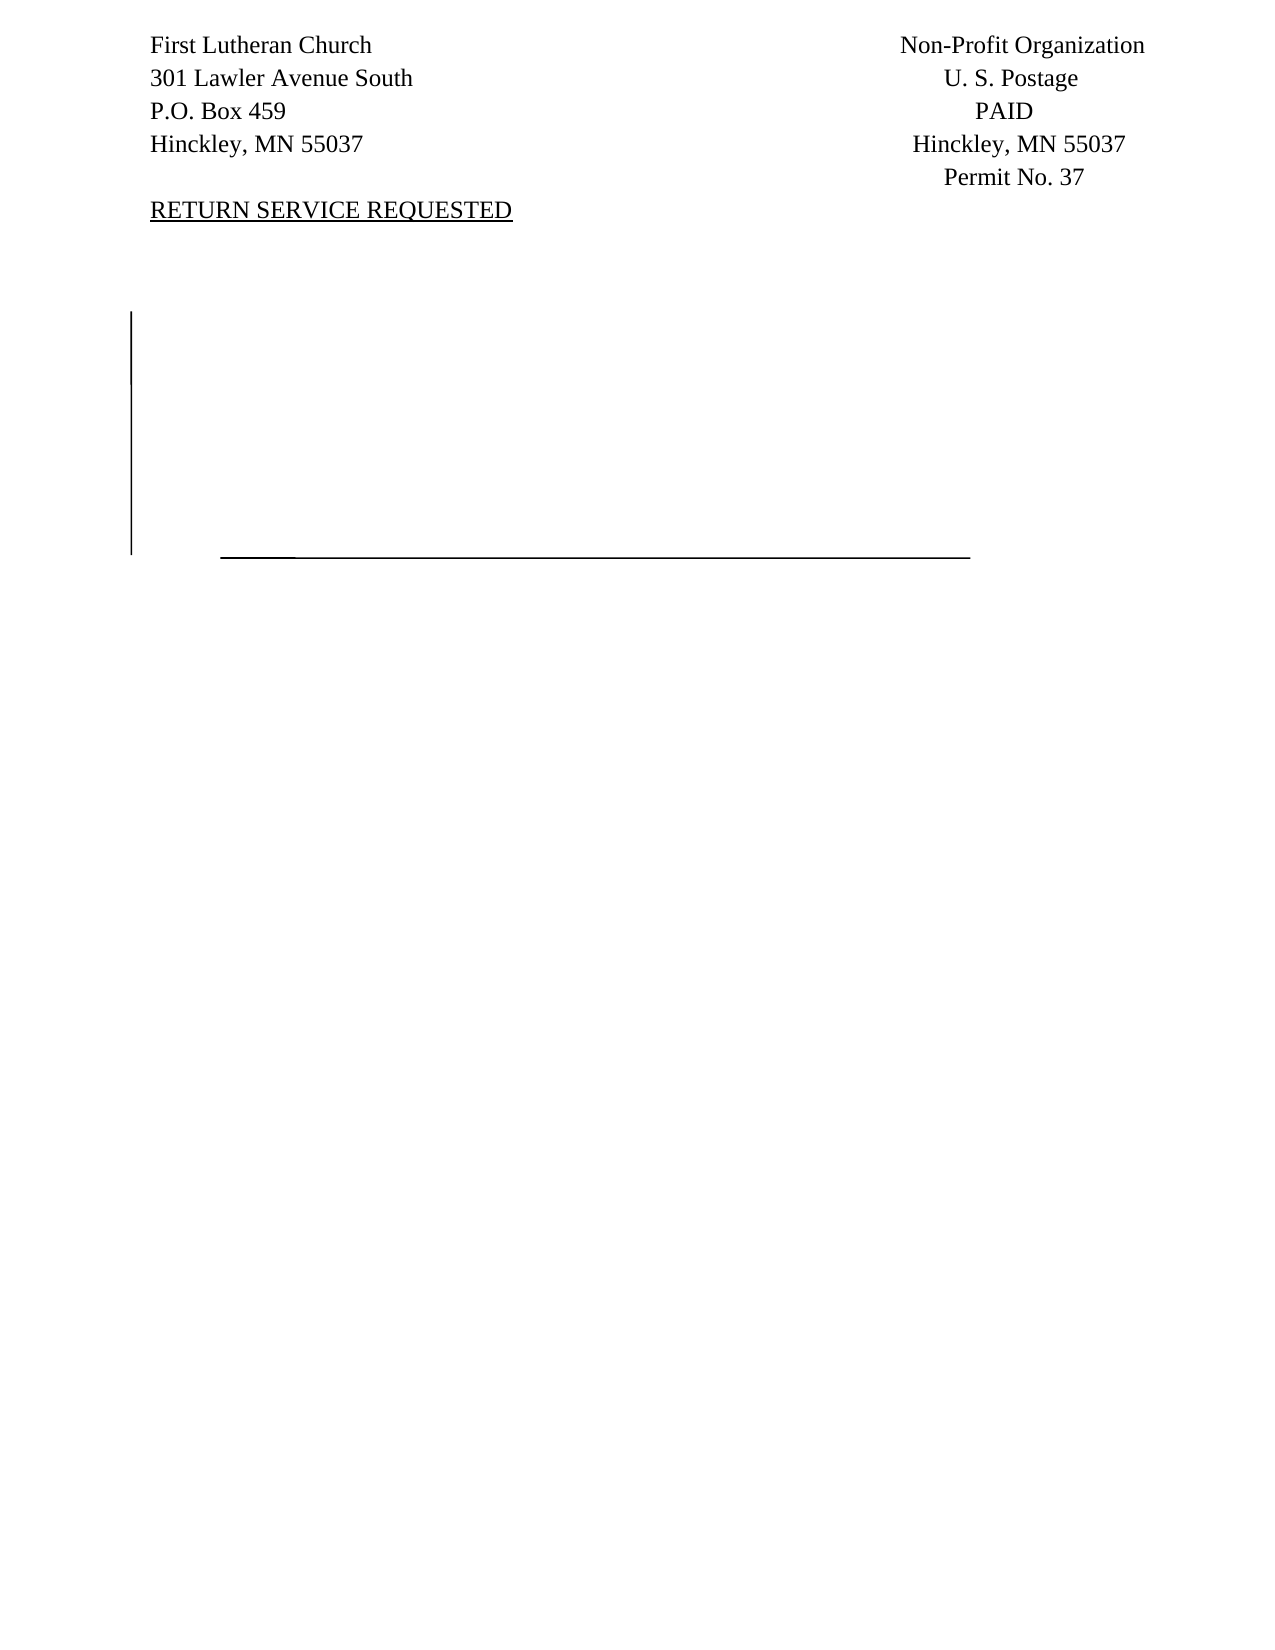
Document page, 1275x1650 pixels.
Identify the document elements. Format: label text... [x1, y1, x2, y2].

text P.O. Box 459 PAID [75, 96, 1200, 125]
text 301 Lawler Avenue South U. S. Postage [75, 63, 1200, 92]
text RETURN SERVICE REQUESTED [75, 195, 1200, 224]
text Hinckley, MN 55037 Hinckley, MN 55037 [75, 129, 1200, 158]
text First Lutheran Church Non-Profit Organization [75, 30, 1200, 59]
text Permit No. 37 [75, 162, 1200, 191]
